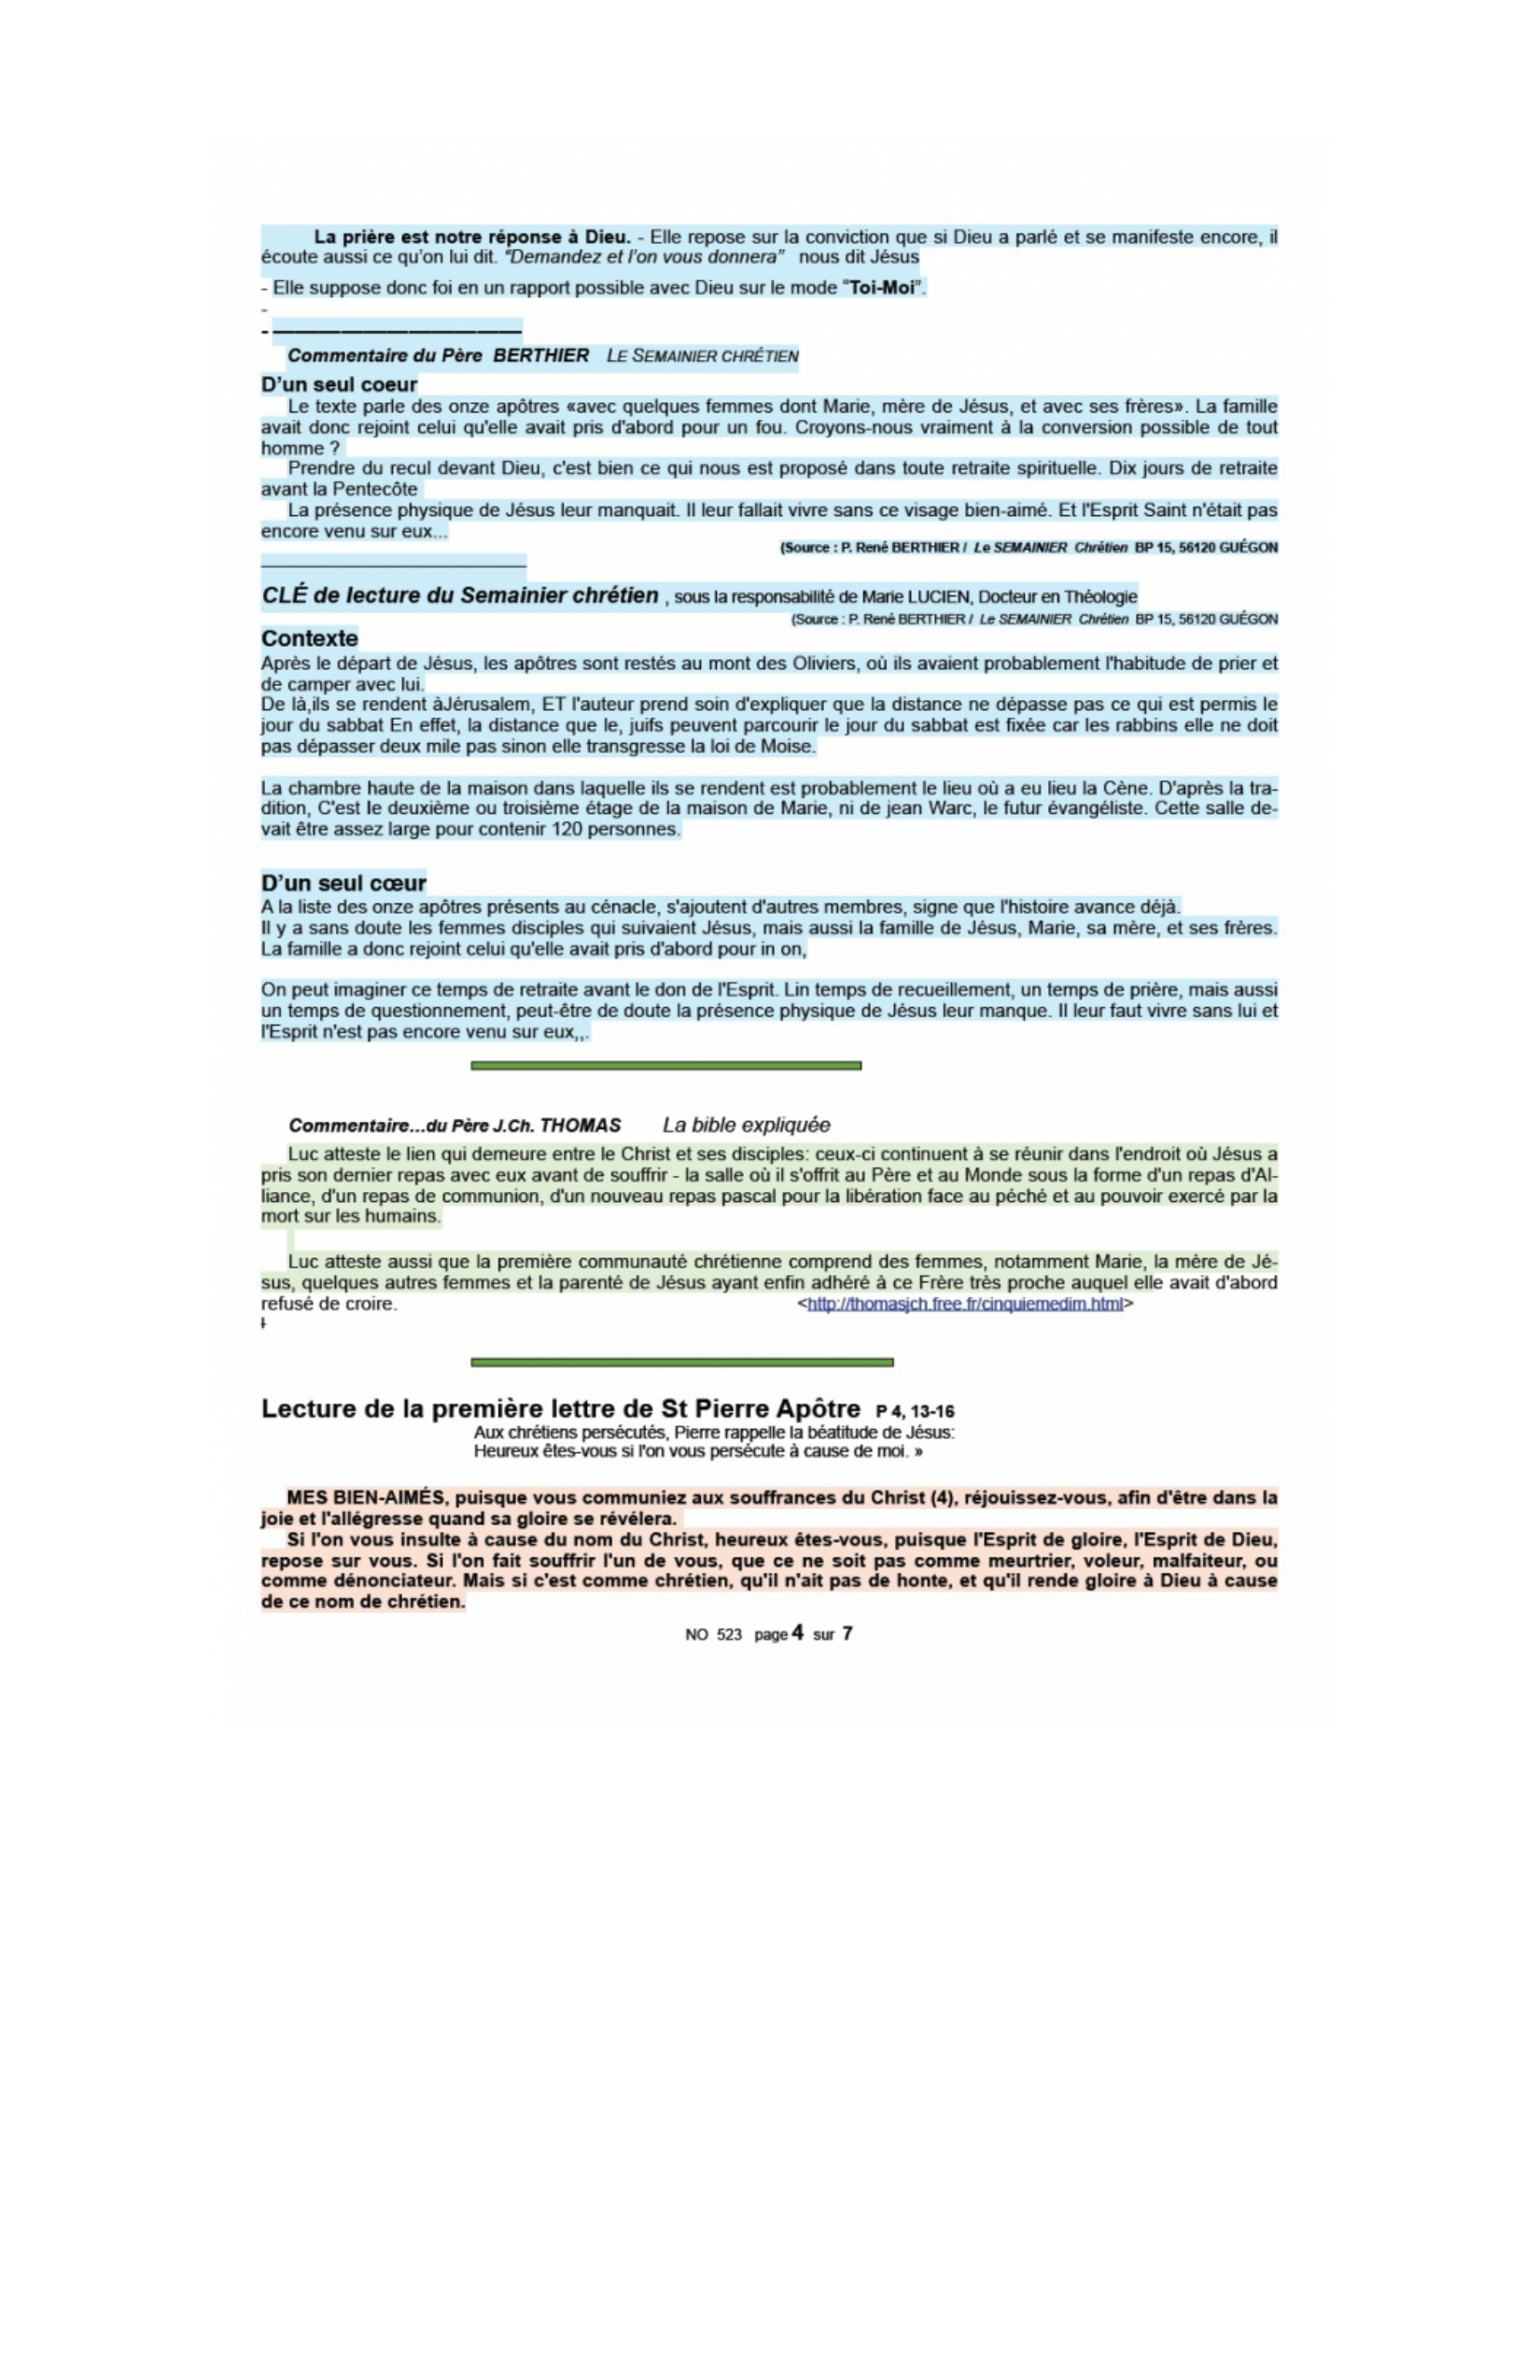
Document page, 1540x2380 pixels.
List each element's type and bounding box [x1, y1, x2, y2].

picture [208, 137, 1332, 1727]
